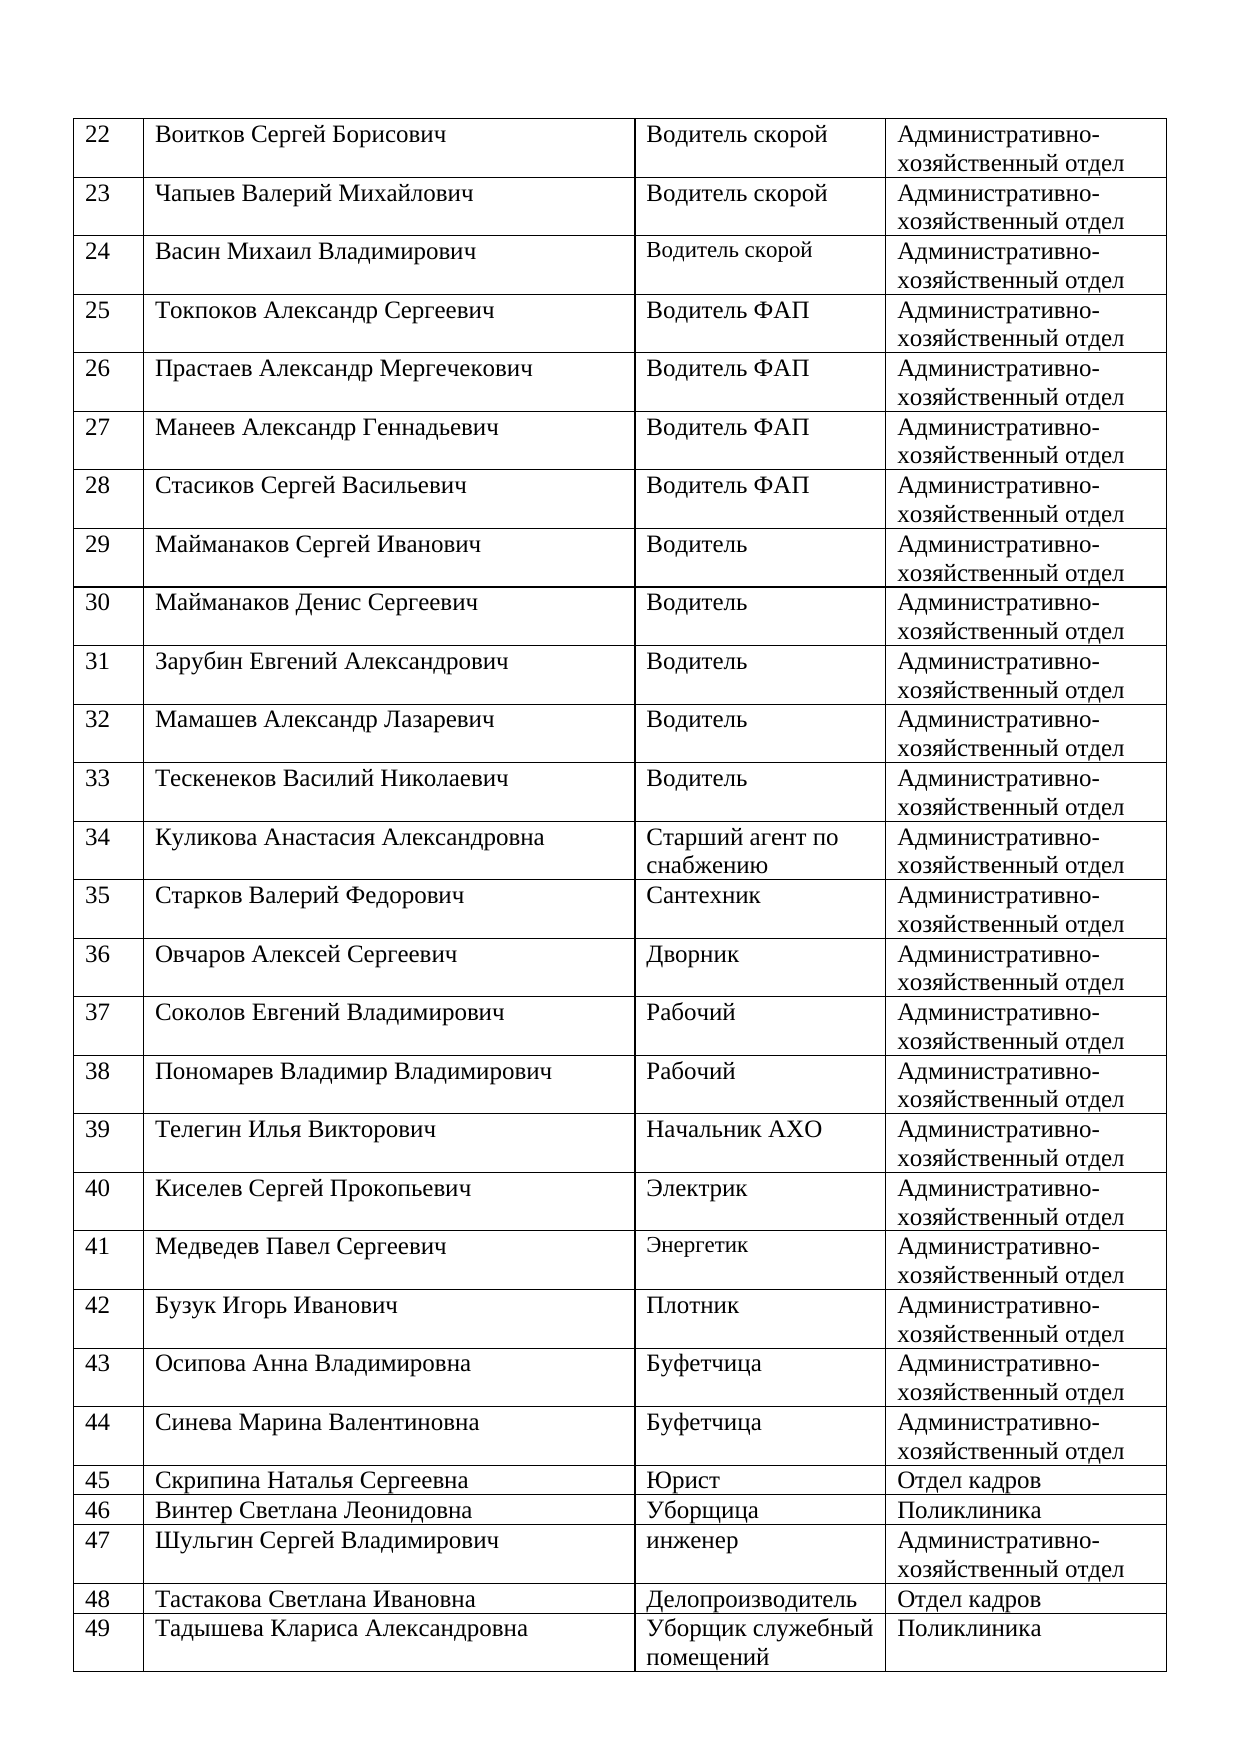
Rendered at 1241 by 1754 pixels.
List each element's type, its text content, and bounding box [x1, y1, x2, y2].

table_cell Медведев Павел Сергеевич [144, 1231, 634, 1289]
table_cell 29 [74, 529, 143, 586]
table_cell Поликлиника [886, 1495, 1166, 1524]
table_cell Административно-хозяйственный отдел [886, 705, 1166, 762]
table_cell Майманаков Сергей Иванович [144, 529, 634, 586]
table_cell 49 [74, 1614, 143, 1671]
table_cell 38 [74, 1056, 143, 1113]
table_cell Прастаев Александр Мергечекович [144, 353, 634, 411]
table_cell 48 [74, 1584, 143, 1612]
table_cell Токпоков Александр Сергеевич [144, 295, 634, 352]
table_cell Административно-хозяйственный отдел [886, 1290, 1166, 1347]
table_cell Административно-хозяйственный отдел [886, 1407, 1166, 1464]
table_cell Воитков Сергей Борисович [144, 119, 634, 177]
table_cell Овчаров Алексей Сергеевич [144, 939, 634, 996]
table_cell Старков Валерий Федорович [144, 880, 634, 938]
table_cell 36 [74, 939, 143, 996]
table_cell 35 [74, 880, 143, 938]
table_cell Отдел кадров [886, 1466, 1166, 1494]
table_cell 25 [74, 295, 143, 352]
table_cell Соколов Евгений Владимирович [144, 997, 634, 1055]
table_cell Административно-хозяйственный отдел [886, 1525, 1166, 1583]
table_cell Водитель ФАП [636, 295, 885, 352]
table_cell Рабочий [636, 997, 885, 1055]
table_cell 37 [74, 997, 143, 1055]
table_cell 28 [74, 470, 143, 528]
table_cell Водитель скорой [636, 236, 885, 294]
table_cell Административно-хозяйственный отдел [886, 646, 1166, 703]
table_cell Синева Марина Валентиновна [144, 1407, 634, 1464]
table_cell Киселев Сергей Прокопьевич [144, 1173, 634, 1230]
table_cell Плотник [636, 1290, 885, 1347]
table_cell Делопроизводитель [636, 1584, 885, 1612]
table_cell Старший агент по снабжению [636, 822, 885, 879]
table_cell Бузук Игорь Иванович [144, 1290, 634, 1347]
table_cell Электрик [636, 1173, 885, 1230]
table_cell Административно-хозяйственный отдел [886, 1231, 1166, 1289]
table_cell Буфетчица [636, 1407, 885, 1464]
table_cell Административно-хозяйственный отдел [886, 1173, 1166, 1230]
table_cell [636, 1614, 885, 1671]
table_cell Буфетчица [636, 1349, 885, 1406]
table_cell Рабочий [636, 1056, 885, 1113]
table_cell Административно-хозяйственный отдел [886, 295, 1166, 352]
table_cell Административно-хозяйственный отдел [886, 880, 1166, 938]
table_cell Административно-хозяйственный отдел [886, 529, 1166, 586]
table_cell Административно-хозяйственный отдел [886, 588, 1166, 645]
table_cell Телегин Илья Викторович [144, 1114, 634, 1172]
table_cell 41 [74, 1231, 143, 1289]
table_cell Водитель [636, 588, 885, 645]
table_cell Дворник [636, 939, 885, 996]
table_cell Сантехник [636, 880, 885, 938]
table_cell Уборщица [636, 1495, 885, 1524]
table_cell Скрипина Наталья Сергеевна [144, 1466, 634, 1494]
table_cell Водитель ФАП [636, 412, 885, 469]
table_cell Административно-хозяйственный отдел [886, 1349, 1166, 1406]
table_cell Водитель [636, 763, 885, 821]
table_cell Водитель скорой [636, 119, 885, 177]
table_cell Административно-хозяйственный отдел [886, 763, 1166, 821]
table_cell Водитель [636, 529, 885, 586]
table_cell Мамашев Александр Лазаревич [144, 705, 634, 762]
table_cell 30 [74, 588, 143, 645]
table_cell 43 [74, 1349, 143, 1406]
table_cell Тескенеков Василий Николаевич [144, 763, 634, 821]
table_cell 33 [74, 763, 143, 821]
table_cell Шульгин Сергей Владимирович [144, 1525, 634, 1583]
table_cell 24 [74, 236, 143, 294]
table_cell Чапыев Валерий Михайлович [144, 178, 634, 235]
table_cell Административно-хозяйственный отдел [886, 178, 1166, 235]
table_cell Административно-хозяйственный отдел [886, 997, 1166, 1055]
table_cell Административно-хозяйственный отдел [886, 1114, 1166, 1172]
table_cell Отдел кадров [886, 1584, 1166, 1612]
table_cell Административно-хозяйственный отдел [886, 353, 1166, 411]
table_cell 34 [74, 822, 143, 879]
table_cell 47 [74, 1525, 143, 1583]
table_cell Куликова Анастасия Александровна [144, 822, 634, 879]
table_cell Пономарев Владимир Владимирович [144, 1056, 634, 1113]
table_cell Энергетик [636, 1231, 885, 1289]
table_cell Тадышева Клариса Александровна [144, 1614, 634, 1671]
table_cell Майманаков Денис Сергеевич [144, 588, 634, 645]
table_cell Административно-хозяйственный отдел [886, 939, 1166, 996]
table_cell Водитель ФАП [636, 353, 885, 411]
table_cell 26 [74, 353, 143, 411]
table_cell 31 [74, 646, 143, 703]
table_cell 40 [74, 1173, 143, 1230]
table_cell Осипова Анна Владимировна [144, 1349, 634, 1406]
table_cell Винтер Светлана Леонидовна [144, 1495, 634, 1524]
table_cell Стасиков Сергей Васильевич [144, 470, 634, 528]
table_cell Васин Михаил Владимирович [144, 236, 634, 294]
table_cell Административно-хозяйственный отдел [886, 822, 1166, 879]
table_cell 27 [74, 412, 143, 469]
table_cell 23 [74, 178, 143, 235]
table_cell 39 [74, 1114, 143, 1172]
table_cell Юрист [636, 1466, 885, 1494]
table_cell Поликлиника [886, 1614, 1166, 1671]
table_cell Водитель скорой [636, 178, 885, 235]
table_cell Административно-хозяйственный отдел [886, 412, 1166, 469]
table_cell 46 [74, 1495, 143, 1524]
table_cell инженер [636, 1525, 885, 1583]
table_cell Начальник АХО [636, 1114, 885, 1172]
table_cell 44 [74, 1407, 143, 1464]
table_cell Административно-хозяйственный отдел [886, 236, 1166, 294]
table_cell Зарубин Евгений Александрович [144, 646, 634, 703]
table_cell Административно-хозяйственный отдел [886, 1056, 1166, 1113]
table_cell Водитель [636, 646, 885, 703]
table_cell 32 [74, 705, 143, 762]
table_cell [886, 119, 1166, 177]
table_cell 22 [74, 119, 143, 177]
table_cell Манеев Александр Геннадьевич [144, 412, 634, 469]
table_cell Водитель ФАП [636, 470, 885, 528]
table_cell 42 [74, 1290, 143, 1347]
table_cell Административно-хозяйственный отдел [886, 470, 1166, 528]
table_cell 45 [74, 1466, 143, 1494]
table_cell Водитель [636, 705, 885, 762]
table_cell Тастакова Светлана Ивановна [144, 1584, 634, 1612]
